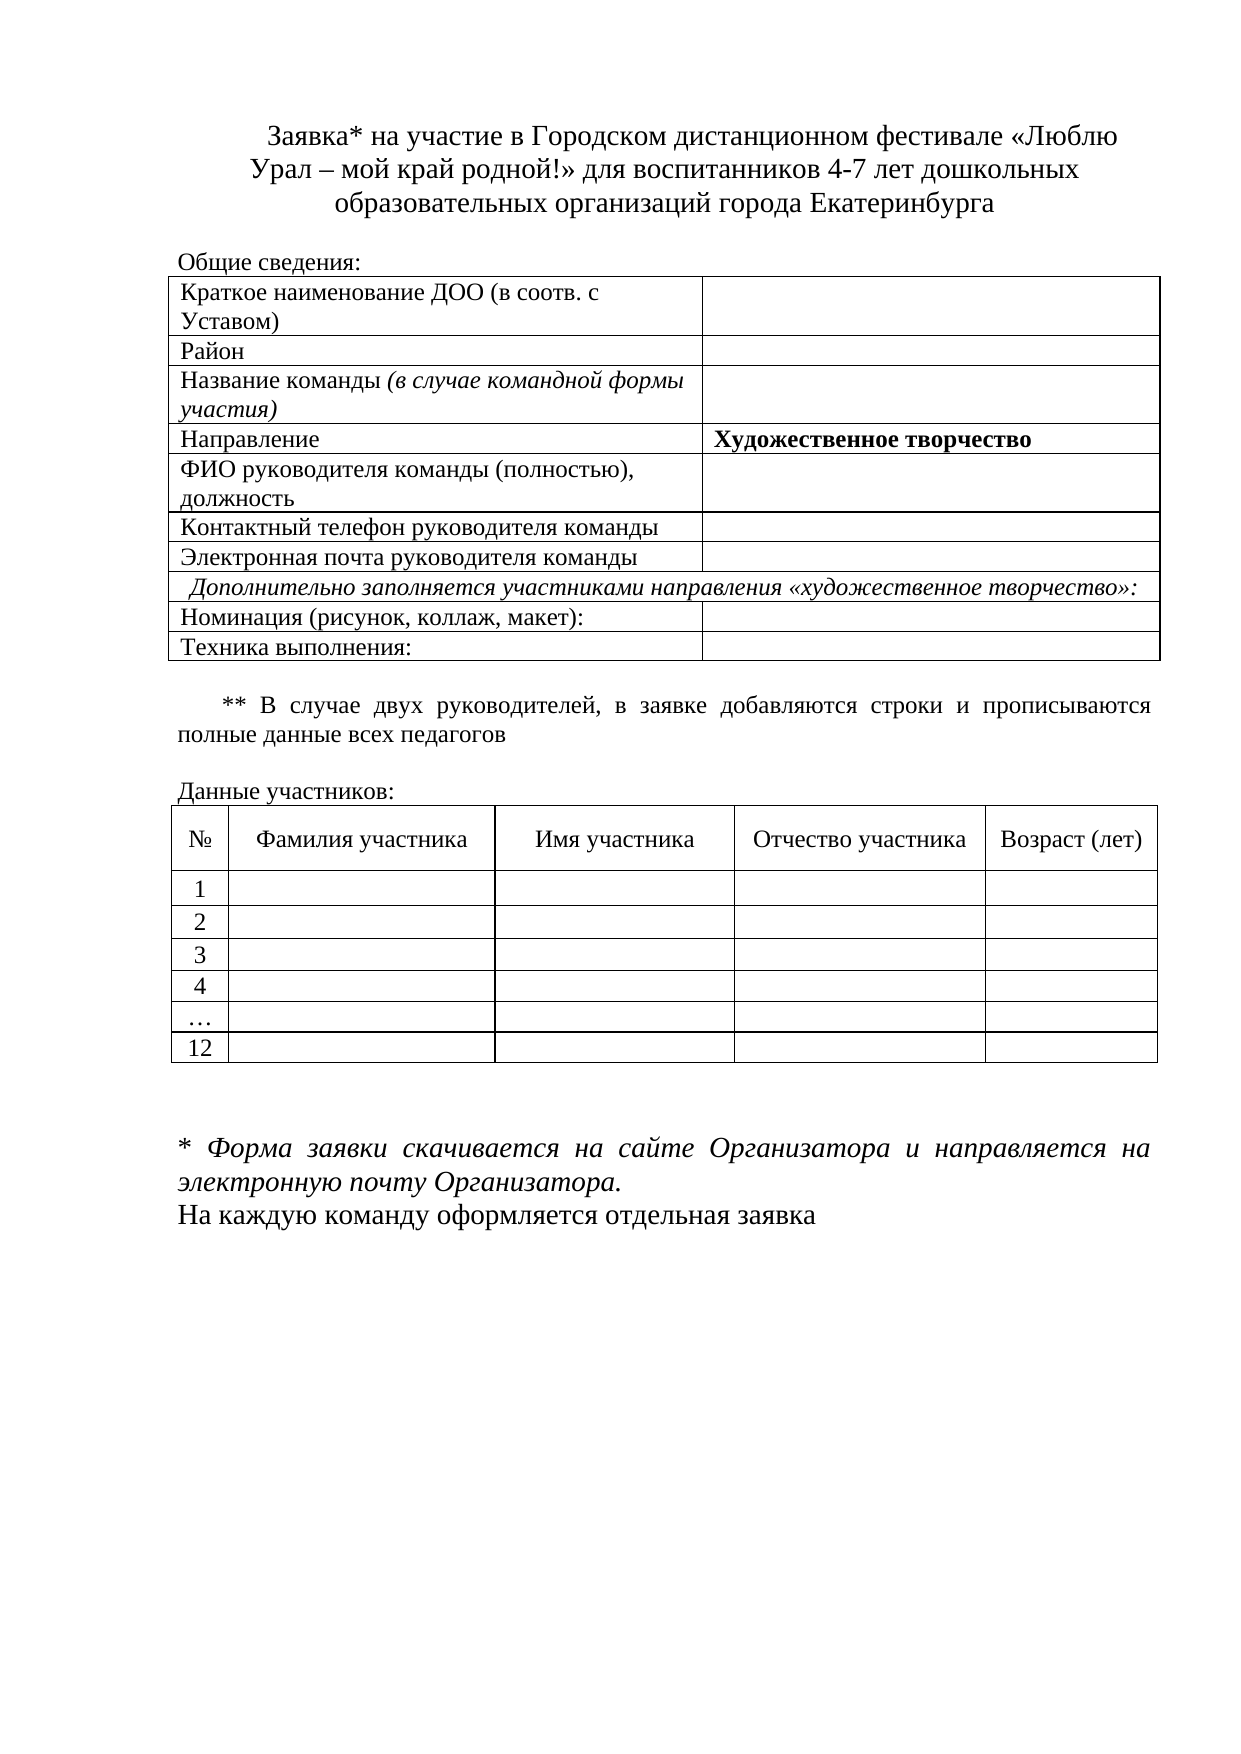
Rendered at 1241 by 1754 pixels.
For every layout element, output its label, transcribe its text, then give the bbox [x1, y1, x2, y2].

table_cell [986, 939, 1157, 970]
table_cell [703, 366, 1159, 423]
table_cell Художественное творчество [703, 424, 1159, 453]
table_header Отчество участника [735, 806, 985, 870]
table_cell [496, 971, 734, 1001]
table_cell Электронная почта руководителя команды [169, 542, 702, 571]
text Данные участников: [177, 776, 1152, 805]
table_cell [496, 1033, 734, 1062]
table_cell [703, 513, 1159, 541]
table_cell [229, 971, 494, 1001]
table_cell [229, 1002, 494, 1031]
table_header Фамилия участника [229, 806, 494, 870]
table_cell [496, 1002, 734, 1031]
table_cell [735, 939, 985, 970]
table_cell [496, 871, 734, 905]
table_header Краткое наименование ДОО (в соотв. с Уставом) [169, 277, 702, 335]
table_cell [735, 971, 985, 1001]
table_cell [735, 906, 985, 937]
table_cell [496, 939, 734, 970]
table_cell [986, 1002, 1157, 1031]
text ** В случае двух руководителей, в заявке добавляются строки и прописываются полные данные всех педагогов [177, 690, 1152, 748]
table_header Возраст (лет) [986, 806, 1157, 870]
table_cell [986, 906, 1157, 937]
table_cell Дополнительно заполняется участниками направления «художественное творчество»: [169, 572, 1159, 601]
table_cell [735, 1002, 985, 1031]
table_cell Техника выполнения: [169, 632, 702, 660]
table_cell [986, 1033, 1157, 1062]
text Заявка* на участие в Городском дистанционном фестивале «Люблю Урал – мой край родной!» для воспитанников 4-7 лет дошкольных образовательных организаций города Екатеринбурга [177, 118, 1152, 219]
table_cell [735, 871, 985, 905]
table_cell [496, 906, 734, 937]
table_cell [703, 454, 1159, 511]
table_cell Район [169, 336, 702, 364]
table_cell … [172, 1002, 228, 1031]
table_cell [703, 602, 1159, 631]
table_cell Номинация (рисунок, коллаж, макет): [169, 602, 702, 631]
table_header Имя участника [496, 806, 734, 870]
table_cell [229, 1033, 494, 1062]
table_cell Контактный телефон руководителя команды [169, 513, 702, 541]
table_cell [703, 632, 1159, 660]
table_cell [986, 971, 1157, 1001]
text Общие сведения: [177, 247, 1152, 276]
table_cell ФИО руководителя команды (полностью), должность [169, 454, 702, 511]
table_cell 4 [172, 971, 228, 1001]
table_header № [172, 806, 228, 870]
table_cell 3 [172, 939, 228, 970]
text На каждую команду оформляется отдельная заявка [177, 1197, 1152, 1231]
table_cell 12 [172, 1033, 228, 1062]
table_cell 2 [172, 906, 228, 937]
table_header [703, 277, 1159, 335]
table_cell 1 [172, 871, 228, 905]
table_cell [735, 1033, 985, 1062]
table_cell [986, 871, 1157, 905]
table_cell [703, 542, 1159, 571]
table_cell [703, 336, 1159, 364]
table_cell [229, 906, 494, 937]
table_cell [229, 871, 494, 905]
table_cell [229, 939, 494, 970]
table_cell Направление [169, 424, 702, 453]
table_cell Название команды (в случае командной формы участия) [169, 366, 702, 423]
text * Форма заявки скачивается на сайте Организатора и направляется на электронную почту Организатора. [177, 1130, 1152, 1197]
